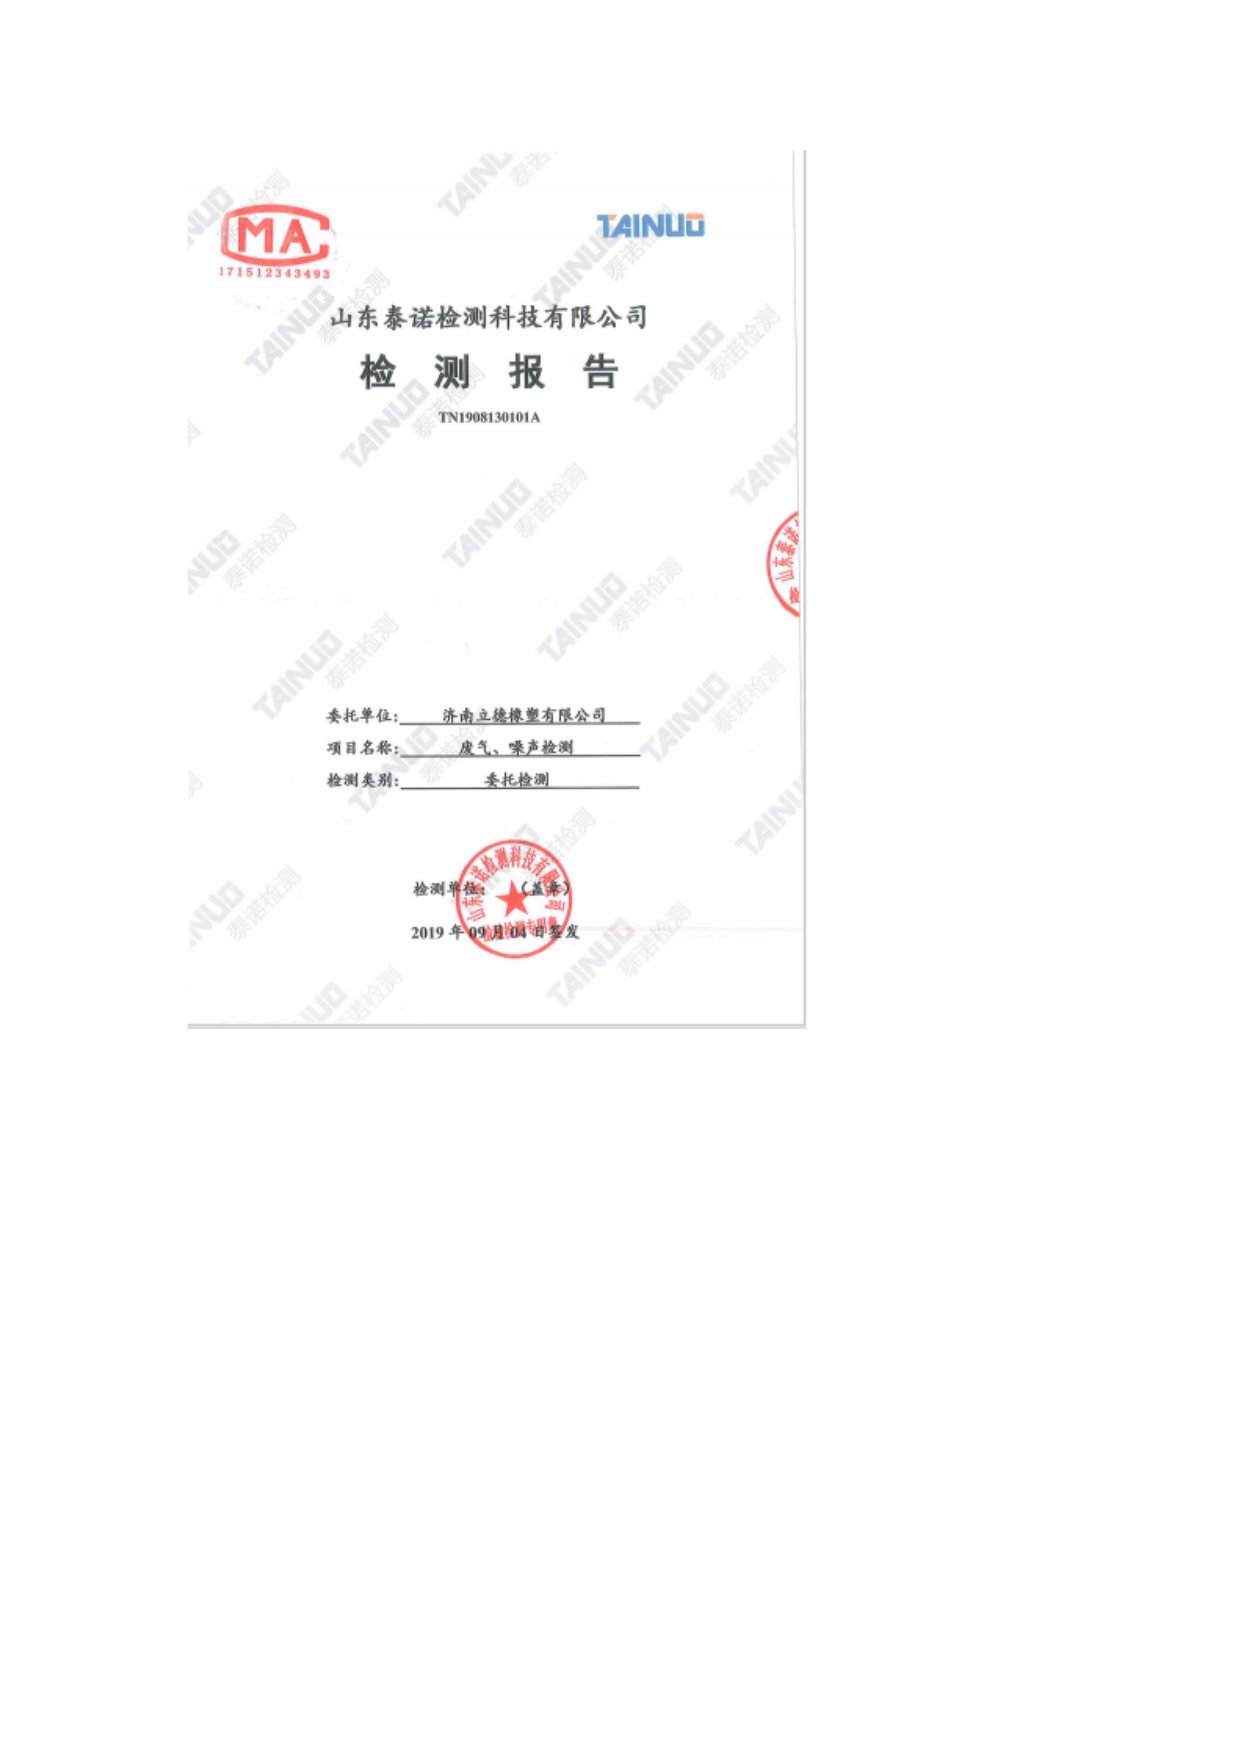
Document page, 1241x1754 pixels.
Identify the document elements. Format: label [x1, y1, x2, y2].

picture [187, 150, 807, 1029]
